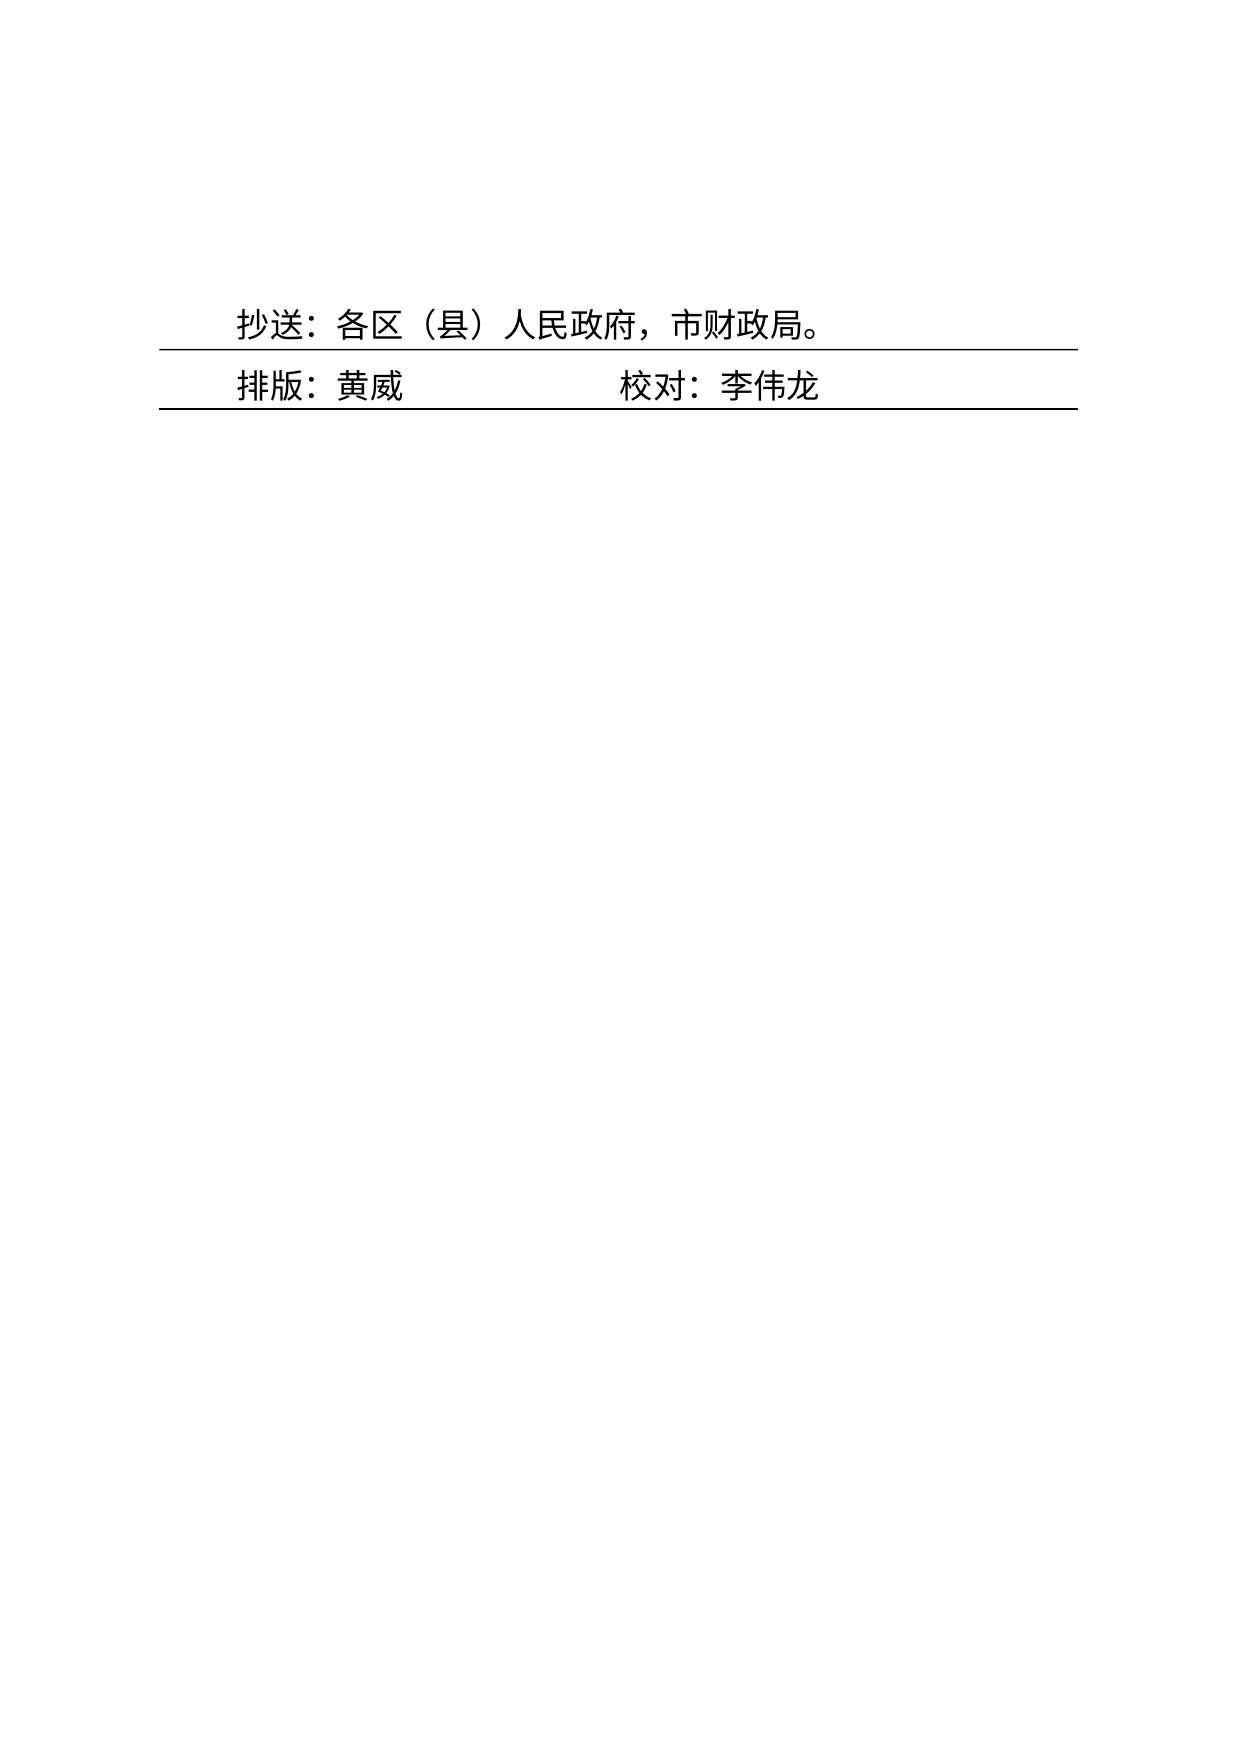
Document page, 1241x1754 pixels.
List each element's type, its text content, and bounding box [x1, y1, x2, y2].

text 排版：黄威 校对：李伟龙 [203, 349, 1081, 420]
text 抄送：各区（县）人民政府，市财政局。 [203, 291, 1081, 349]
